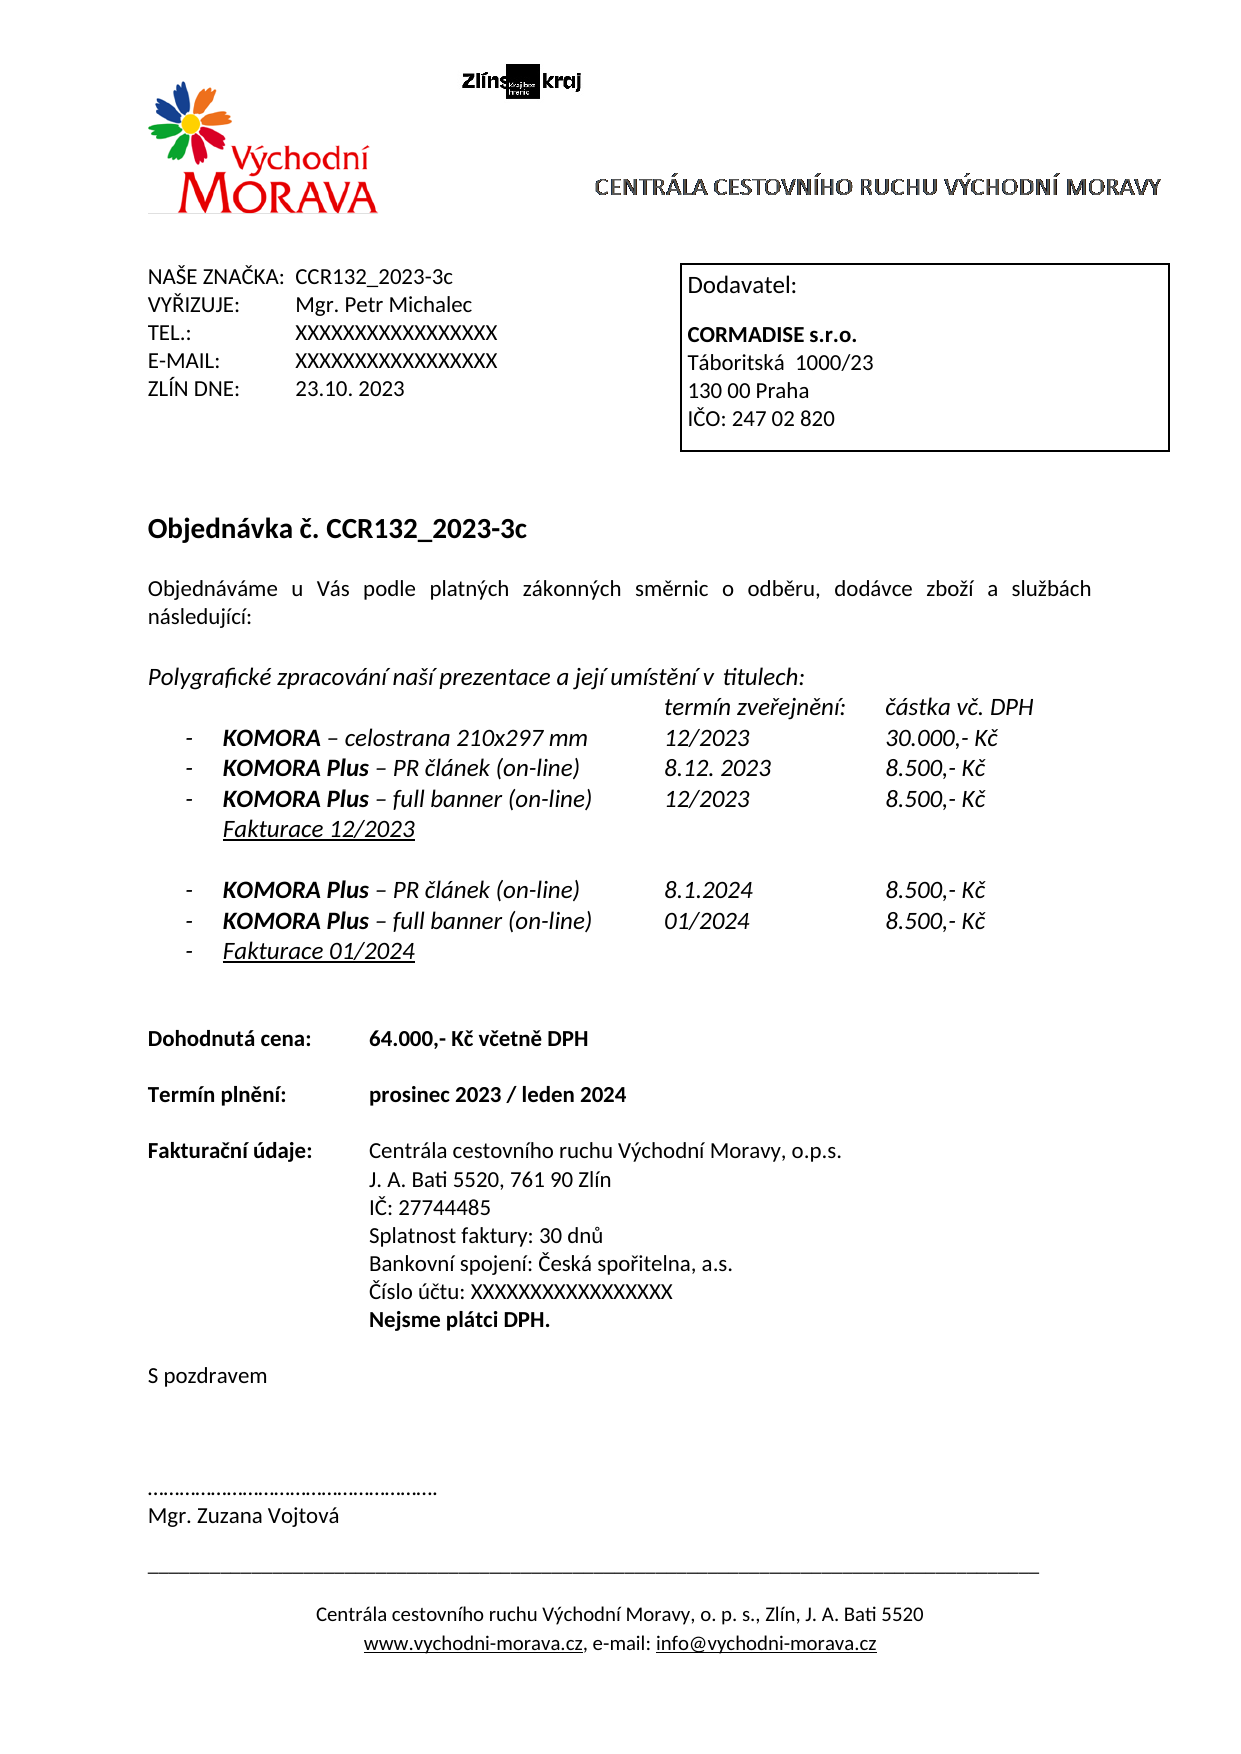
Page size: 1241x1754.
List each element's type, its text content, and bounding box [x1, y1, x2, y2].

list Fakturace 12/2023 [223, 813, 1093, 844]
list KOMORA Plus – PR článek (on-line) 8.12. 2023 8.500,- Kč [185, 752, 1093, 783]
text Splatnost faktury: 30 dnů [295, 1221, 1093, 1249]
text S pozdravem [148, 1361, 1093, 1389]
text Polygrafické zpracování naší prezentace a její umístění v titulech: [148, 661, 1093, 691]
text Číslo účtu: XXXXXXXXXXXXXXXXX [295, 1277, 1093, 1305]
text Termín plnění: prosinec 2023 / leden 2024 [148, 1081, 1093, 1109]
text Dohodnutá cena: 64.000,- Kč včetně DPH [148, 1024, 1093, 1053]
picture [147, 50, 1177, 214]
list KOMORA Plus – full banner (on-line) 12/2023 8.500,- Kč [185, 783, 1093, 813]
text Fakturační údaje: Centrála cestovního ruchu Východní Moravy, o.p.s. [148, 1137, 1093, 1165]
text Objednáváme u Vás podle platných zákonných směrnic o odběru, dodávce zboží a službách následující: [148, 574, 1093, 630]
text Mgr. Zuzana Vojtová [148, 1501, 1093, 1529]
text NAŠE ZNAČKA: CCR132_2023-3c [148, 262, 1093, 290]
list KOMORA Plus – PR článek (on-line) 8.1.2024 8.500,- Kč [185, 874, 1093, 905]
text E-MAIL: XXXXXXXXXXXXXXXXX [148, 346, 680, 374]
list KOMORA Plus – full banner (on-line) 01/2024 8.500,- Kč [185, 905, 1093, 936]
text Objednávka č. CCR132_2023-3c [148, 511, 1093, 546]
text IČ: 27744485 [148, 1193, 1093, 1221]
text VYŘIZUJE: Mgr. Petr Michalec [148, 290, 680, 318]
text Nejsme plátci DPH. [148, 1305, 1093, 1333]
text ZLÍN DNE: 23.10. 2023 [148, 374, 680, 402]
text TEL.: XXXXXXXXXXXXXXXXX [148, 318, 680, 346]
list Fakturace 01/2024 [185, 936, 1093, 966]
text termín zveřejnění: částka vč. DPH [148, 691, 1093, 722]
text Bankovní spojení: Česká spořitelna, a.s. [295, 1249, 1093, 1277]
text ………………………………………………. [148, 1473, 1093, 1501]
text J. A. Bati 5520, 761 90 Zlín [148, 1165, 1093, 1193]
list KOMORA – celostrana 210x297 mm 12/2023 30.000,- Kč [185, 722, 1093, 752]
